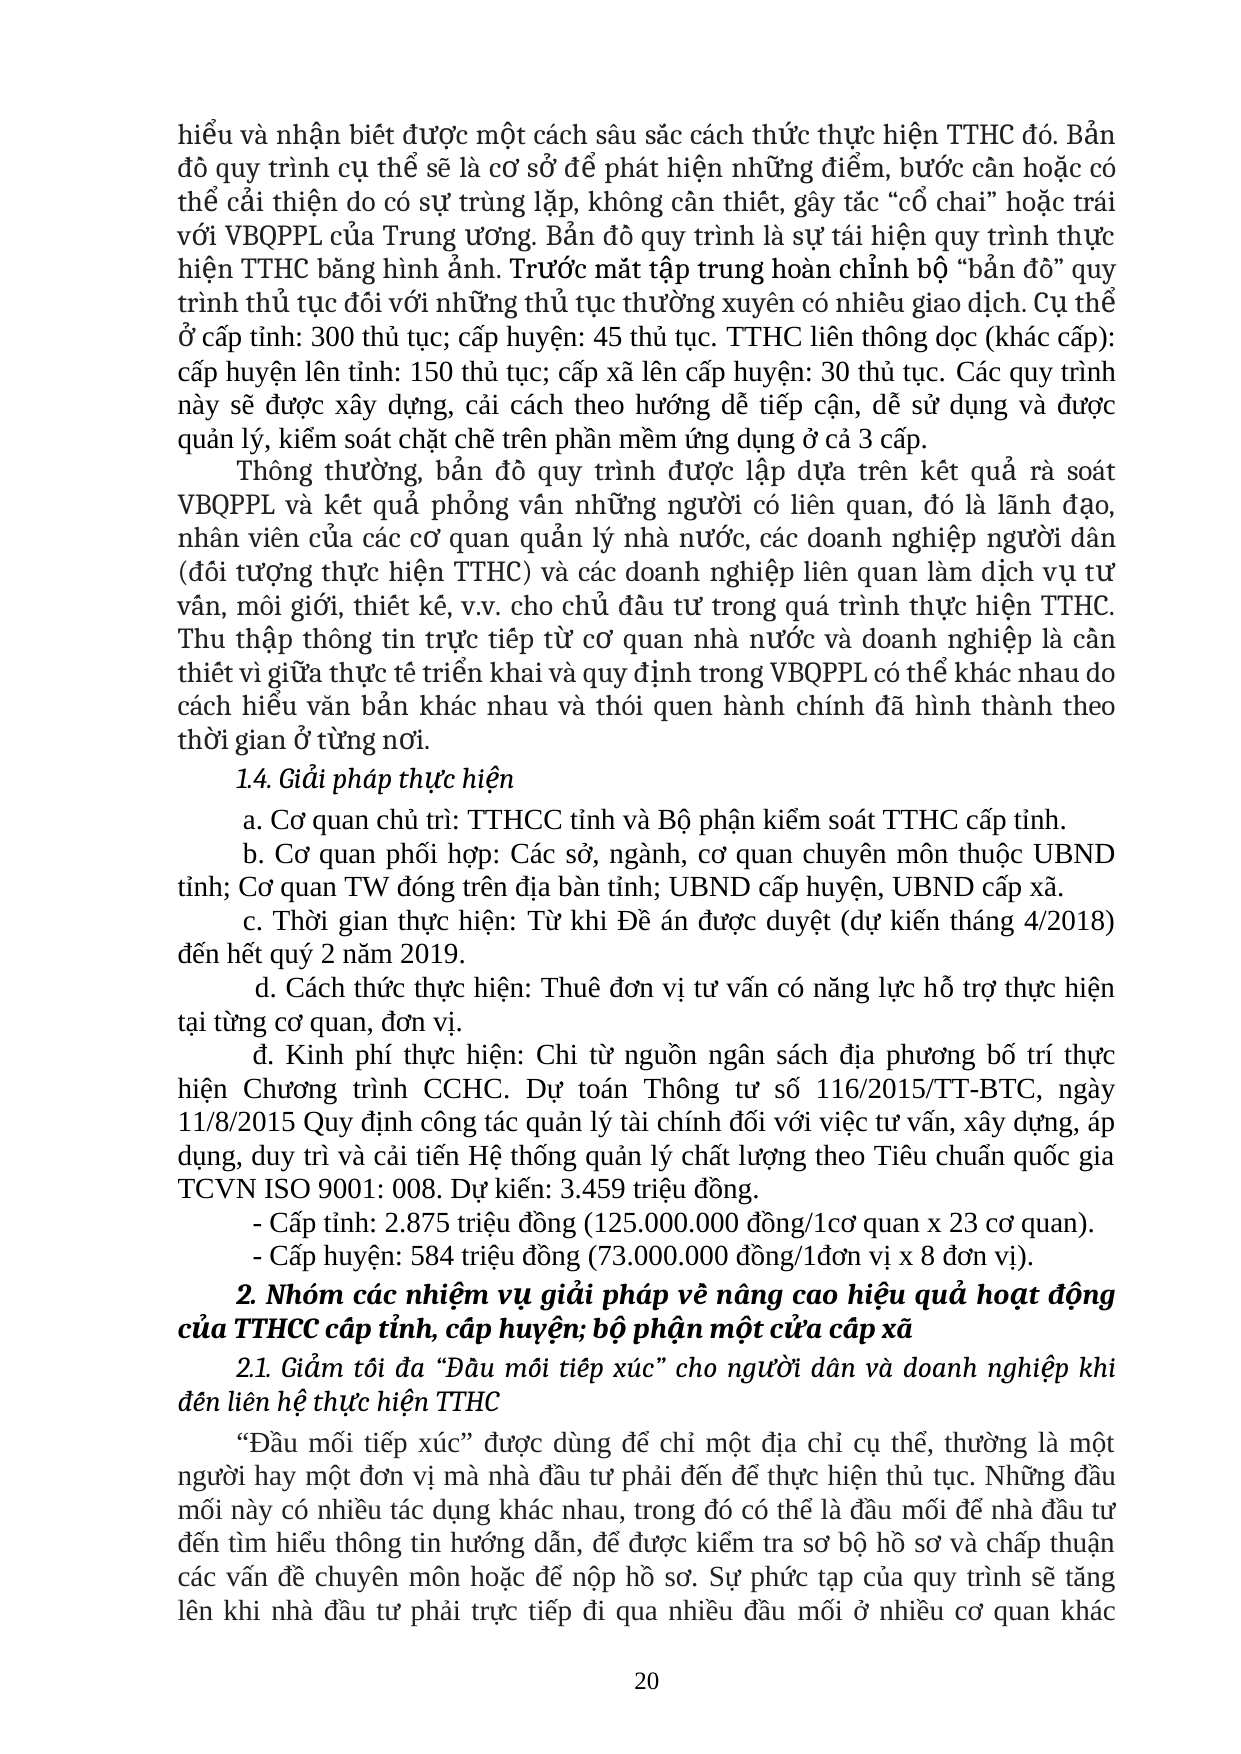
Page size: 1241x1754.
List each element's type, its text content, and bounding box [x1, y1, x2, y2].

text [177, 118, 1116, 454]
text b. Cơ quan phối hợp: Các sở, ngành, cơ quan chuyên môn thuộc UBND tỉnh; Cơ quan TW đóng trên địa bàn tỉnh; UBND cấp huyện, UBND cấp xã. [177, 836, 1116, 903]
text a. Cơ quan chủ trì: TTHCC tỉnh và Bộ phận kiểm soát TTHC cấp tỉnh. [177, 802, 1116, 836]
text d. Cách thức thực hiện: Thuê đơn vị tư vấn có năng lực hỗ trợ thực hiện tại từng cơ quan, đơn vị. [177, 970, 1116, 1037]
text đ. Kinh phí thực hiện: Chi từ nguồn ngân sách địa phương bố trí thực hiện Chương trình CCHC. Dự toán Thông tư số 116/2015/TT-BTC, ngày 11/8/2015 Quy định công tác quản lý tài chính đối với việc tư vấn, xây dựng, áp dụng, duy trì và cải tiến Hệ thống quản lý chất lượng theo Tiêu chuẩn quốc gia TCVN ISO 9001: 008. Dự kiến: 3.459 triệu đồng. [177, 1037, 1116, 1205]
text - Cấp huyện: 584 triệu đồng (73.000.000 đồng/1đơn vị x 8 đơn vị). [177, 1238, 1116, 1272]
subtitle 1.4. Giải pháp thực hiện [177, 763, 1116, 796]
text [177, 1425, 1116, 1626]
text - Cấp tỉnh: 2.875 triệu đồng (125.000.000 đồng/1cơ quan x 23 cơ quan). [177, 1205, 1116, 1238]
subtitle 2.1. Giảm tối đa “Đầu mối tiếp xúc” cho người dân và doanh nghiệp khi đến liên hệ thực hiện TTHC [177, 1352, 1116, 1419]
text Thông thường, bản đồ quy trình được lập dựa trên kết quả rà soát VBQPPL và kết quả phỏng vấn những người có liên quan, đó là lãnh đạo, nhân viên của các cơ quan quản lý nhà nước, các doanh nghiệp người dân (đối tượng thực hiện TTHC) và các doanh nghiệp liên quan làm dịch vụ tư vấn, môi giới, thiết kế, v.v. cho chủ đầu tư trong quá trình thực hiện TTHC. Thu thập thông tin trực tiếp từ cơ quan nhà nước và doanh nghiệp là cần thiết vì giữa thực tế triển khai và quy định trong VBQPPL có thể khác nhau do cách hiểu văn bản khác nhau và thói quen hành chính đã hình thành theo thời gian ở từng nơi. [177, 454, 1116, 756]
subtitle 2. Nhóm các nhiệm vụ giải pháp về nâng cao hiệu quả hoạt động của TTHCC cấp tỉnh, cấp huyện; bộ phận một cửa cấp xã [177, 1278, 1116, 1345]
text c. Thời gian thực hiện: Từ khi Đề án được duyệt (dự kiến tháng 4/2018) đến hết quý 2 năm 2019. [177, 903, 1116, 970]
